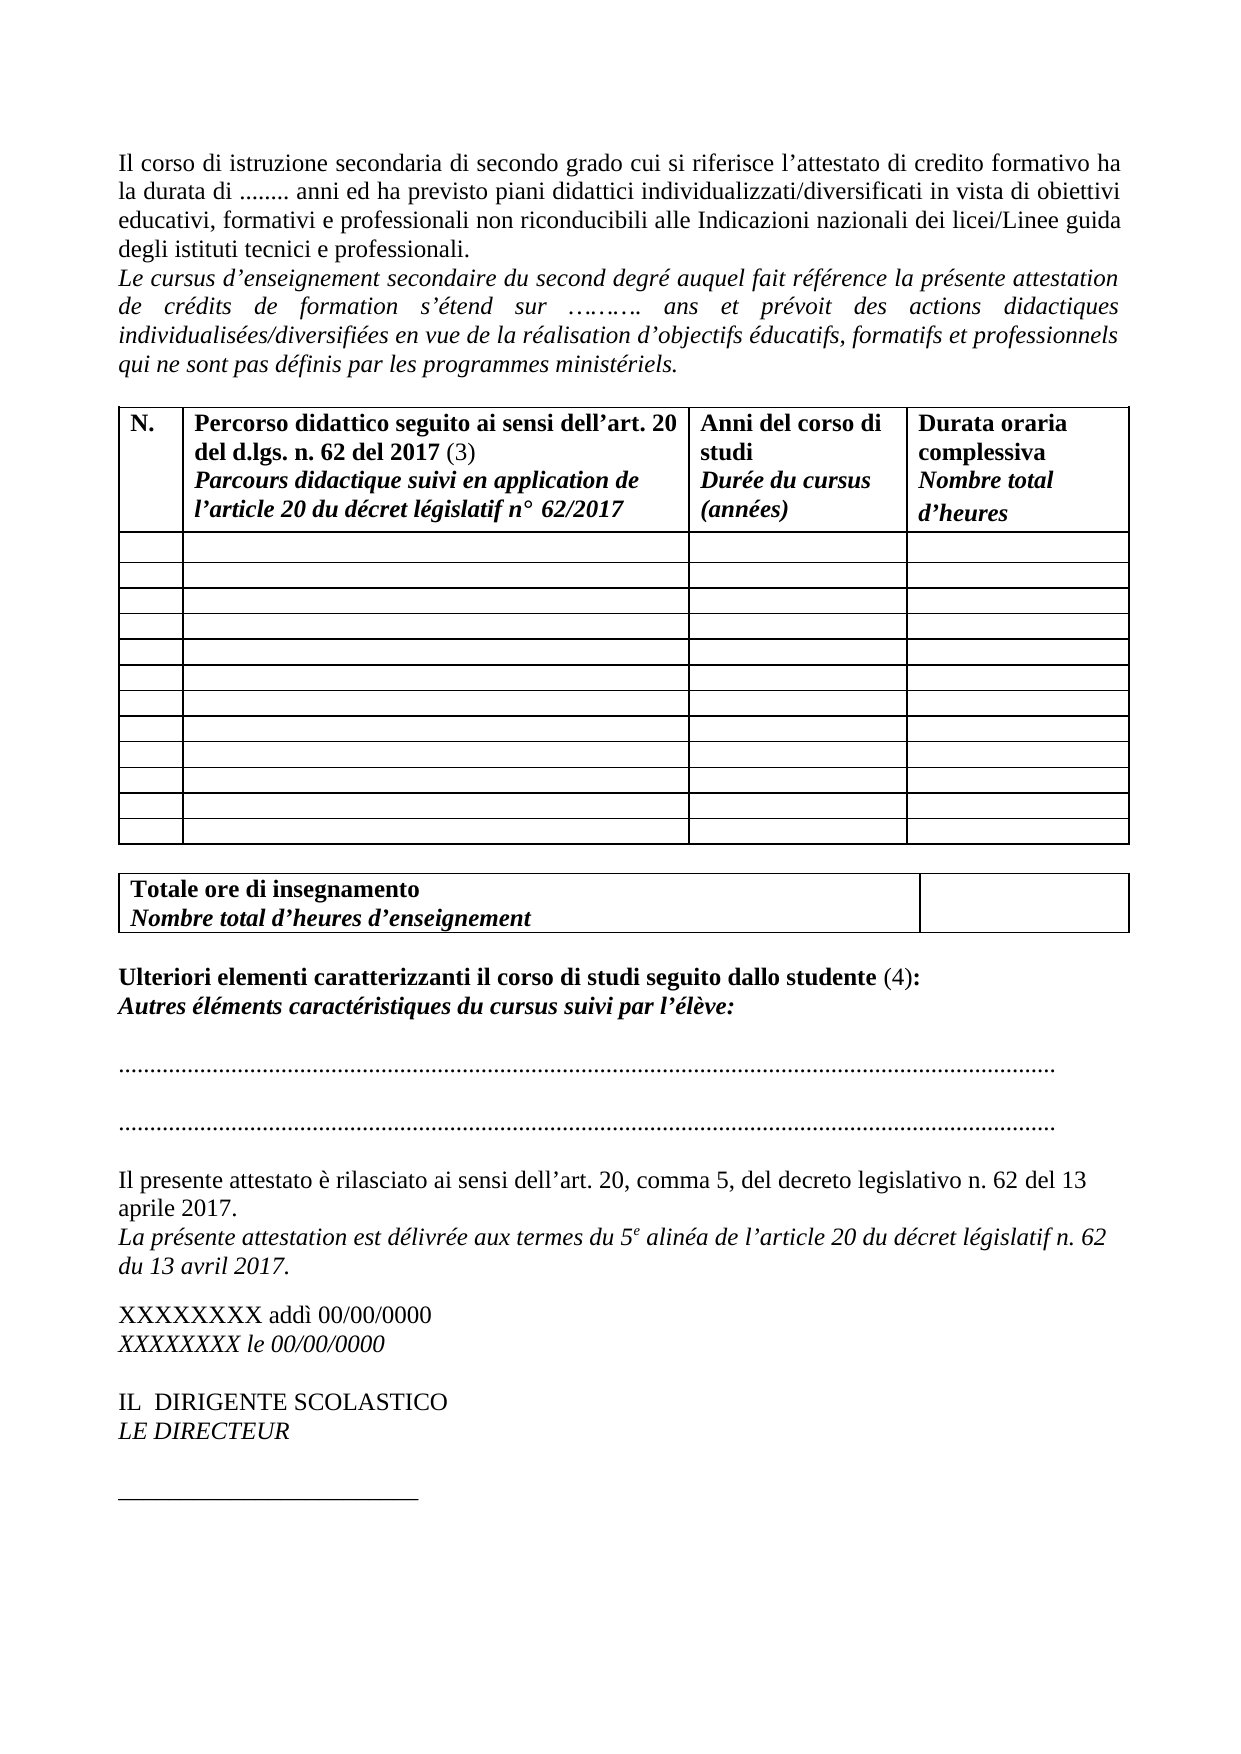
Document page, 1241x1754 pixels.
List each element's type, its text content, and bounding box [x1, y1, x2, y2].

table_cell [908, 717, 1128, 741]
table_cell [690, 589, 906, 613]
table_cell [184, 640, 688, 664]
table_cell [690, 691, 906, 715]
table_cell [184, 768, 688, 792]
table_cell [184, 533, 688, 561]
table_cell [690, 533, 906, 561]
table_cell [690, 640, 906, 664]
table_cell [184, 691, 688, 715]
table_header N. [120, 408, 182, 531]
table_cell [690, 666, 906, 689]
table_cell [690, 794, 906, 818]
table_cell [690, 563, 906, 587]
table_cell [908, 589, 1128, 613]
table_header [921, 874, 1128, 931]
text Ulteriori elementi caratterizzanti il corso di studi seguito dallo studente (4): [118, 962, 1122, 991]
table_cell [120, 717, 182, 741]
text Autres éléments caractéristiques du cursus suivi par l’élève: [118, 991, 1122, 1020]
table_cell [120, 563, 182, 587]
table_cell [690, 768, 906, 792]
table_cell [908, 533, 1128, 561]
table_cell [908, 768, 1128, 792]
table_cell [690, 717, 906, 741]
table_header Durata oraria complessiva Nombre total d’heures [908, 408, 1128, 531]
table_cell [120, 742, 182, 766]
table_cell [908, 640, 1128, 664]
table_header Totale ore di insegnamento Nombre total d’heures d’enseignement [120, 874, 919, 931]
table_cell [690, 742, 906, 766]
text Il presente attestato è rilasciato ai sensi dell’art. 20, comma 5, del decreto legislativo n. 62 del 13 aprile 2017. [118, 1165, 1122, 1222]
table_cell [908, 666, 1128, 689]
table_cell [184, 794, 688, 818]
table_cell [120, 640, 182, 664]
text La présente attestation est délivrée aux termes du 5e alinéa de l’article 20 du décret législatif n. 62 du 13 avril 2017. [290, 1222, 1122, 1280]
text LE DIRECTEUR [118, 1416, 1122, 1445]
table_cell [184, 589, 688, 613]
text IL DIRIGENTE SCOLASTICO [118, 1387, 1122, 1416]
text Le cursus d’enseignement secondaire du second degré auquel fait référence la présente attestation de crédits de formation s’étend sur ………. ans et prévoit des actions didactiques individualisées/diversifiées en vue de la réalisation d’objectifs éducatifs, formatifs et professionnels qui ne sont pas définis par les programmes ministériels. [118, 263, 1122, 378]
table_header Anni del corso di studi Durée du cursus (années) [690, 408, 906, 531]
table_cell [908, 742, 1128, 766]
table_cell [184, 819, 688, 843]
table_cell [184, 614, 688, 638]
table_cell [184, 742, 688, 766]
table_cell [184, 666, 688, 689]
table_cell [184, 717, 688, 741]
table_cell [120, 794, 182, 818]
table_cell [120, 819, 182, 843]
table_cell [908, 563, 1128, 587]
text ...................................................................................................................................................... [118, 1049, 1122, 1078]
table_cell [690, 819, 906, 843]
table_cell [120, 589, 182, 613]
text Il corso di istruzione secondaria di secondo grado cui si riferisce l’attestato di credito formativo ha la durata di ........ anni ed ha previsto piani didattici individualizzati/diversificati in vista di obiettivi educativi, formativi e professionali non riconducibili alle Indicazioni nazionali dei licei/Linee guida degli istituti tecnici e professionali. [118, 148, 1122, 263]
table_cell [908, 794, 1128, 818]
table_cell [120, 666, 182, 689]
table_cell [120, 691, 182, 715]
text ________________________ [118, 1474, 1122, 1503]
text ...................................................................................................................................................... [118, 1107, 1122, 1136]
table_cell [690, 614, 906, 638]
table_cell [908, 819, 1128, 843]
table_cell [120, 768, 182, 792]
table_cell [184, 563, 688, 587]
table_cell [120, 614, 182, 638]
table_cell [908, 691, 1128, 715]
table_cell [120, 533, 182, 561]
table_header Percorso didattico seguito ai sensi dell’art. 20 del d.lgs. n. 62 del 2017 (3) Parcours didactique suivi en application de l’article 20 du décret législatif n° 62/2017 [184, 408, 688, 531]
text XXXXXXXX le 00/00/0000 [118, 1329, 1122, 1358]
table_cell [908, 614, 1128, 638]
text XXXXXXXX addì 00/00/0000 [118, 1301, 1122, 1329]
